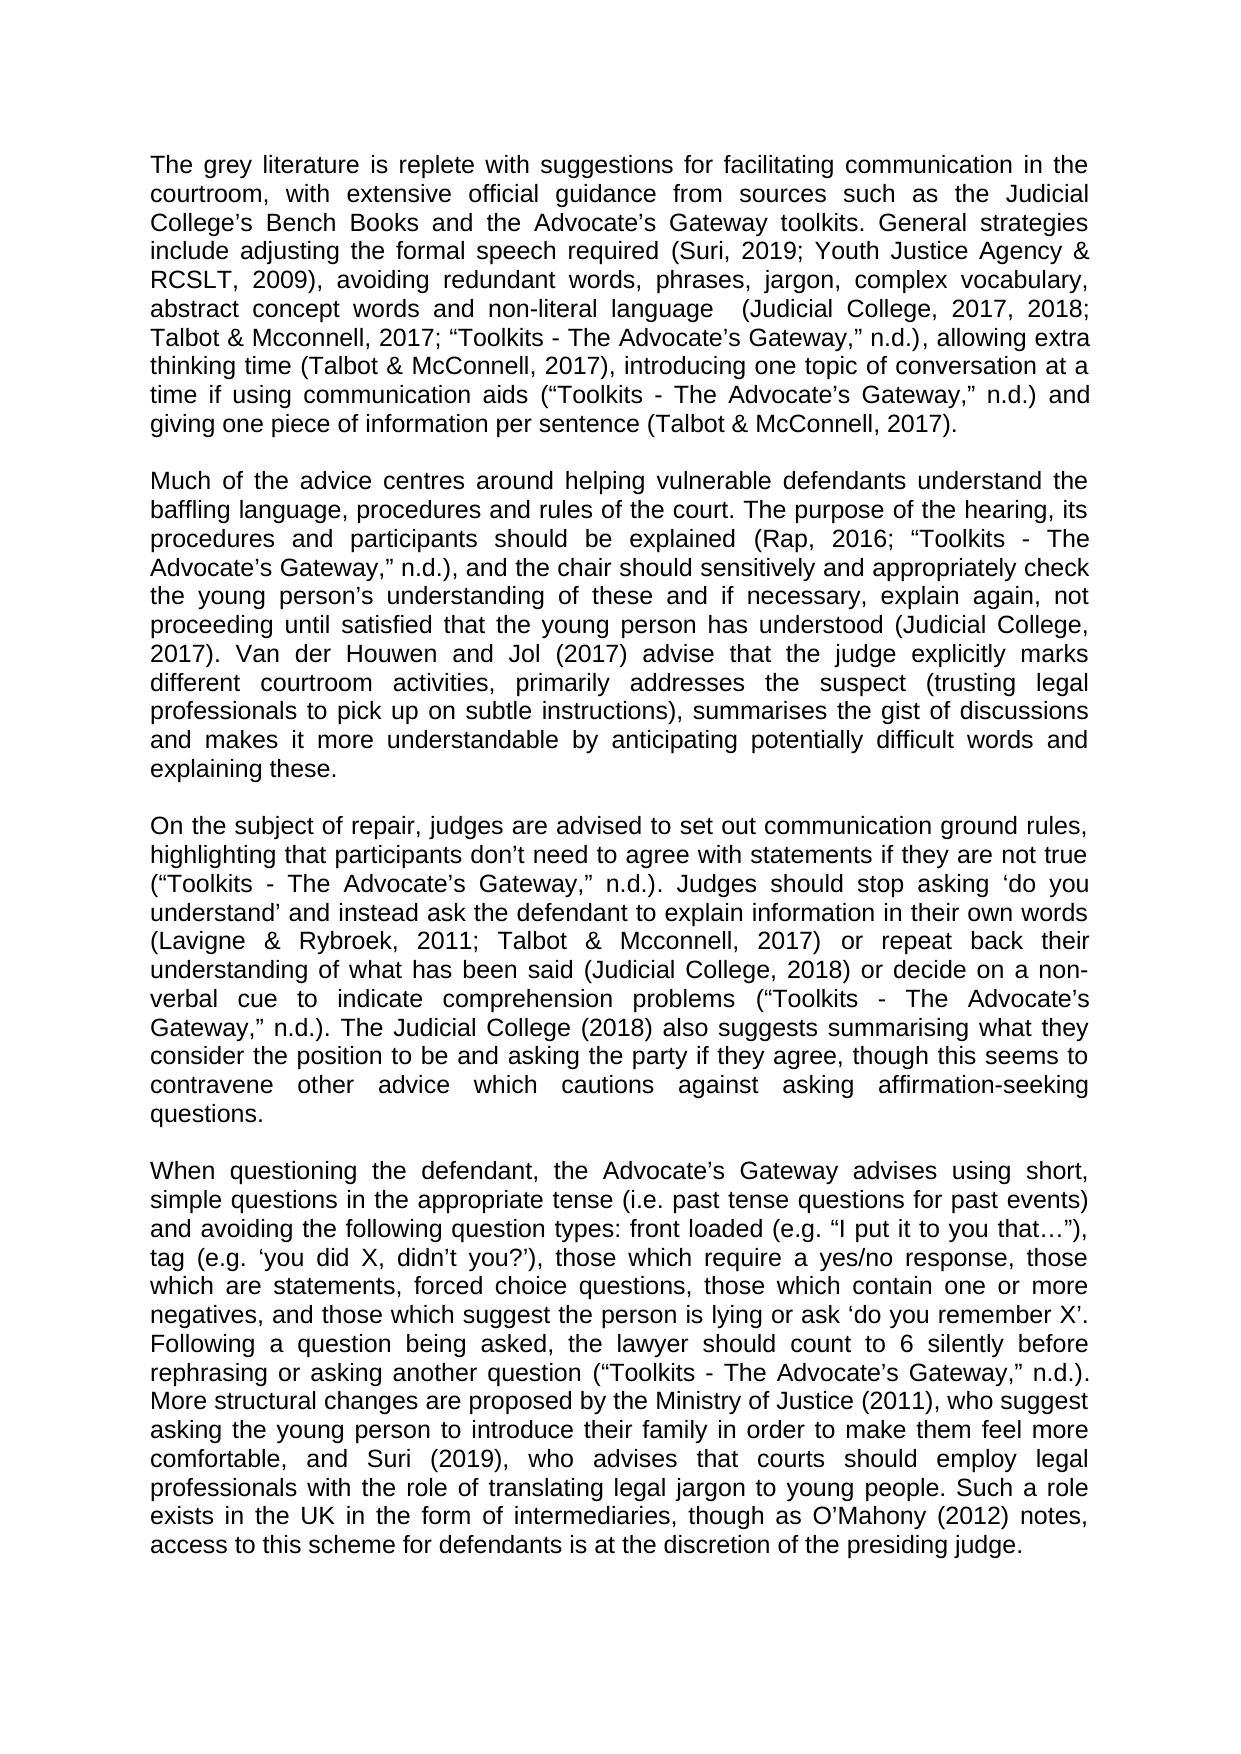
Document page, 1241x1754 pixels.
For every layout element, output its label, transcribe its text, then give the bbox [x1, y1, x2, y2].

text Much of the advice centres around helping vulnerable defendants understand the baffling language, procedures and rules of the court. The purpose of the hearing, its procedures and participants should be explained (Rap, 2016; “Toolkits - The Advocate’s Gateway,” n.d.), and the chair should sensitively and appropriately check the young person’s understanding of these and if necessary, explain again, not proceeding until satisfied that the young person has understood (Judicial College, 2017). Van der Houwen and Jol (2017) advise that the judge explicitly marks different courtroom activities, primarily addresses the suspect (trusting legal professionals to pick up on subtle instructions), summarises the gist of discussions and makes it more understandable by anticipating potentially difficult words and explaining these. [150, 466, 1090, 782]
text When questioning the defendant, the Advocate’s Gateway advises using short, simple questions in the appropriate tense (i.e. past tense questions for past events) and avoiding the following question types: front loaded (e.g. “I put it to you that…”), tag (e.g. ‘you did X, didn’t you?’), those which require a yes/no response, those which are statements, forced choice questions, those which contain one or more negatives, and those which suggest the person is lying or ask ‘do you remember X’. Following a question being asked, the lawyer should count to 6 silently before rephrasing or asking another question (“Toolkits - The Advocate’s Gateway,” n.d.). More structural changes are proposed by the Ministry of Justice (2011), who suggest asking the young person to introduce their family in order to make them feel more comfortable, and Suri (2019), who advises that courts should employ legal professionals with the role of translating legal jargon to young people. Such a role exists in the UK in the form of intermediaries, though as O’Mahony (2012) notes, access to this scheme for defendants is at the discretion of the presiding judge. [150, 1156, 1090, 1559]
text The grey literature is replete with suggestions for facilitating communication in the courtroom, with extensive official guidance from sources such as the Judicial College’s Bench Books and the Advocate’s Gateway toolkits. General strategies include adjusting the formal speech required (Suri, 2019; Youth Justice Agency & RCSLT, 2009), avoiding redundant words, phrases, jargon, complex vocabulary, abstract concept words and non-literal language (Judicial College, 2017, 2018; Talbot & Mcconnell, 2017; “Toolkits - The Advocate’s Gateway,” n.d.), allowing extra thinking time (Talbot & McConnell, 2017), introducing one topic of conversation at a time if using communication aids (“Toolkits - The Advocate’s Gateway,” n.d.) and giving one piece of information per sentence (Talbot & McConnell, 2017). [150, 150, 1090, 437]
text On the subject of repair, judges are advised to set out communication ground rules, highlighting that participants don’t need to agree with statements if they are not true (“Toolkits - The Advocate’s Gateway,” n.d.). Judges should stop asking ‘do you understand’ and instead ask the defendant to explain information in their own words (Lavigne & Rybroek, 2011; Talbot & Mcconnell, 2017) or repeat back their understanding of what has been said (Judicial College, 2018) or decide on a non-verbal cue to indicate comprehension problems (“Toolkits - The Advocate’s Gateway,” n.d.). The Judicial College (2018) also suggests summarising what they consider the position to be and asking the party if they agree, though this seems to contravene other advice which cautions against asking affirmation-seeking questions. [150, 811, 1090, 1127]
